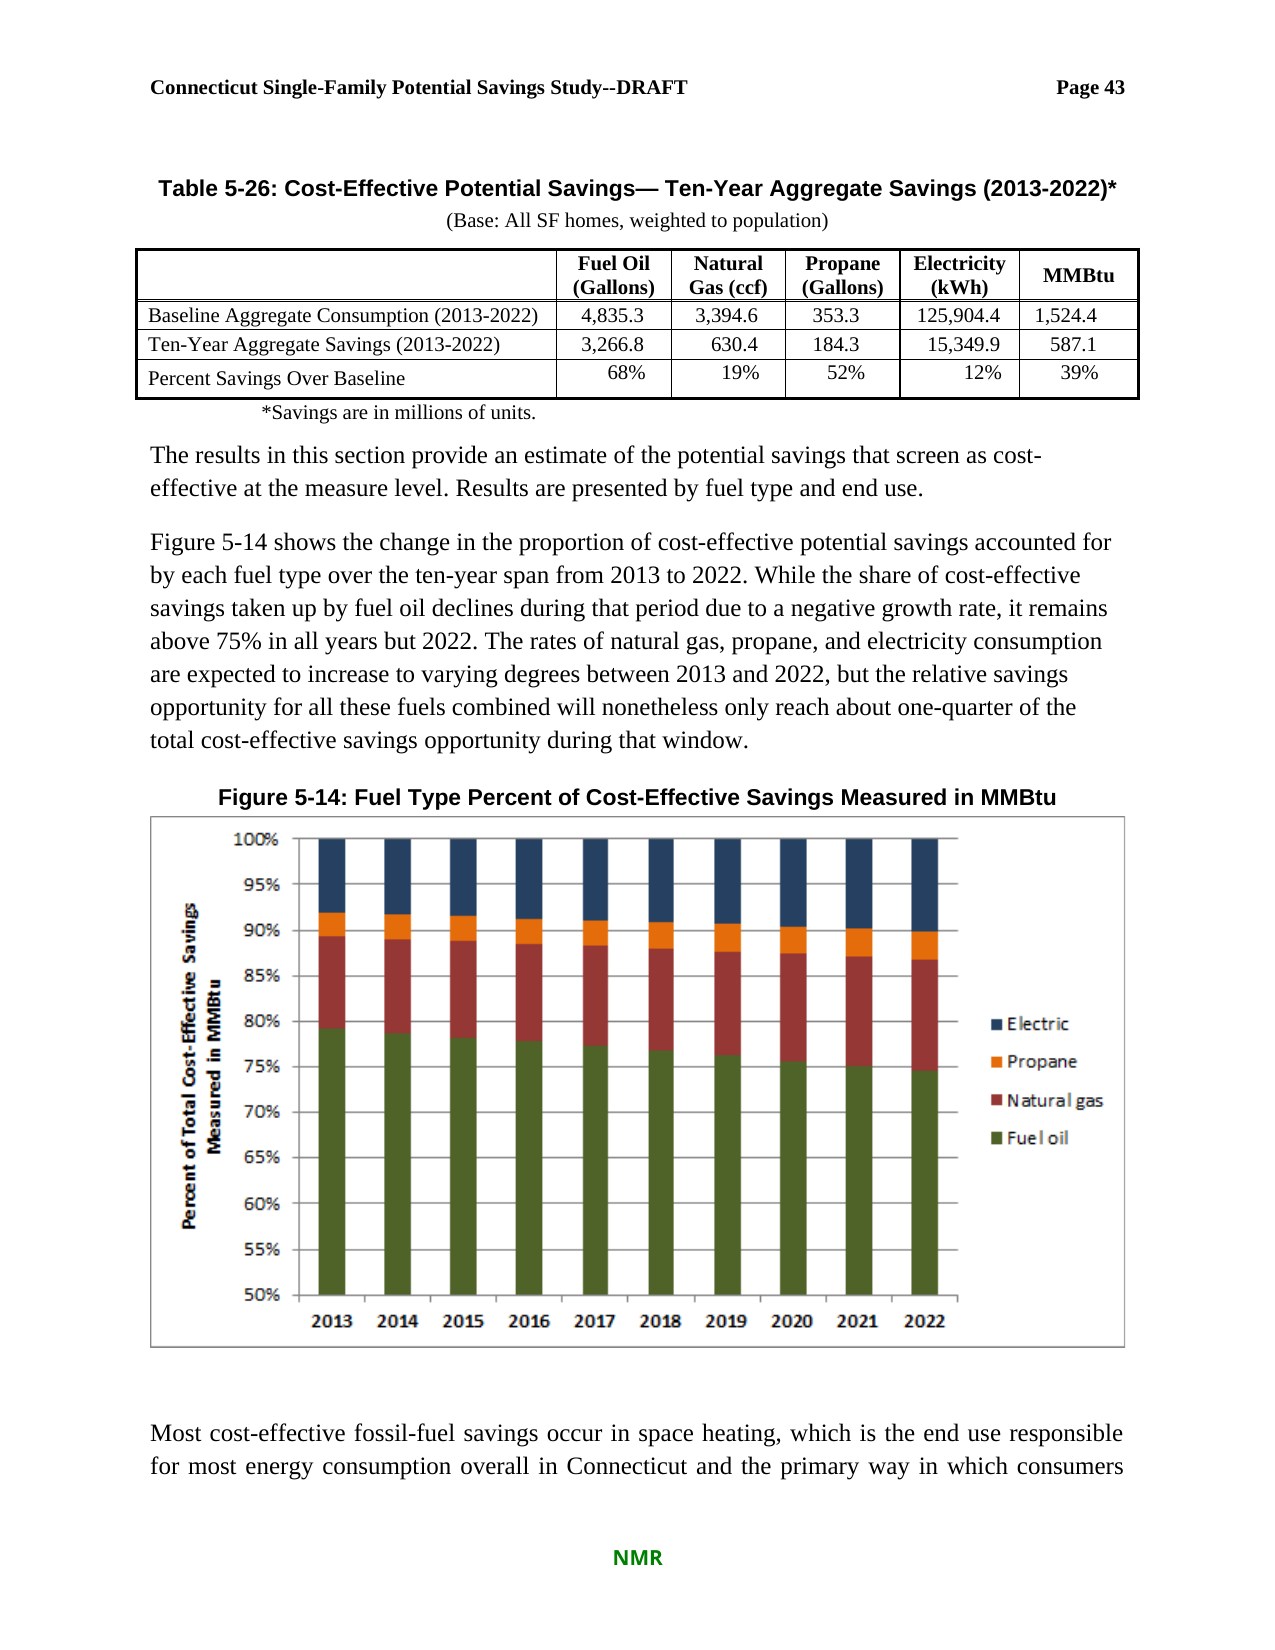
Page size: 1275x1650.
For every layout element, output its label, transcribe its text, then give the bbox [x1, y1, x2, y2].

text (Base: All SF homes, weighted to population) [150, 208, 1125, 232]
table_cell 3,266.8 [557, 330, 671, 359]
table_cell Baseline Aggregate Consumption (2013-2022) [138, 302, 556, 329]
table_header MMBtu [1020, 251, 1137, 299]
table_cell 587.1 [1020, 330, 1137, 359]
table_cell 19% [672, 360, 785, 397]
table_header Natural Gas (ccf) [672, 251, 785, 299]
table_cell 15,349.9 [901, 330, 1019, 359]
table_cell 125,904.4 [901, 302, 1019, 329]
table_cell 39% [1020, 360, 1137, 397]
picture [150, 816, 1125, 1348]
table_cell 184.3 [786, 330, 899, 359]
table_header Fuel Oil (Gallons) [557, 251, 671, 299]
text *Savings are in millions of units. [150, 400, 1125, 424]
table_cell Ten-Year Aggregate Savings (2013-2022) [138, 330, 556, 359]
table_cell 3,394.6 [672, 302, 785, 329]
table_header Electricity (kWh) [901, 251, 1019, 299]
table_cell 68% [557, 360, 671, 397]
table_cell 630.4 [672, 330, 785, 359]
table_header [138, 251, 556, 299]
table_cell 52% [786, 360, 899, 397]
table_cell 12% [901, 360, 1019, 397]
table_cell 4,835.3 [557, 302, 671, 329]
table_cell 1,524.4 [1020, 302, 1137, 329]
table_header Propane (Gallons) [786, 251, 899, 299]
table_cell Percent Savings Over Baseline [138, 360, 556, 397]
table_cell 353.3 [786, 302, 899, 329]
text The results in this section provide an estimate of the potential savings that screen as cost-effective at the measure level. Results are presented by fuel type and end use. [150, 441, 1125, 502]
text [150, 1418, 1125, 1480]
